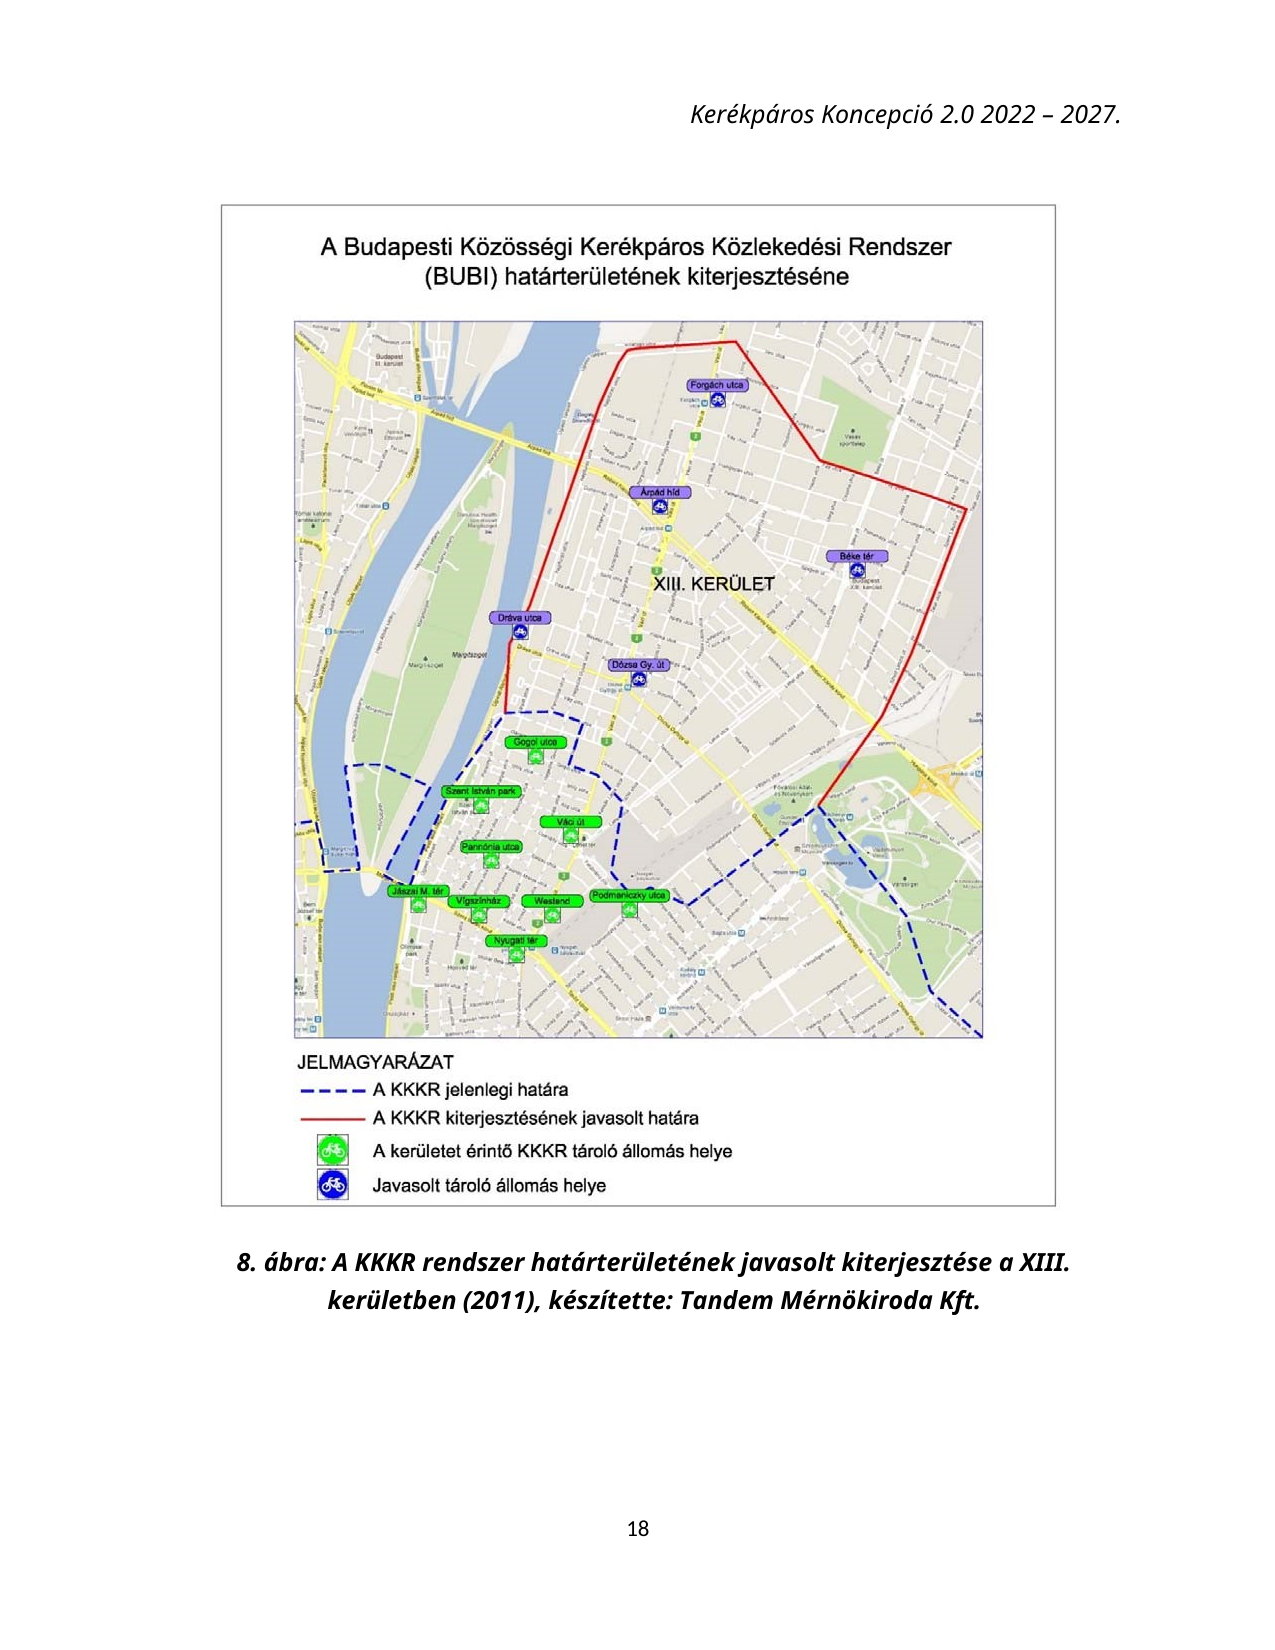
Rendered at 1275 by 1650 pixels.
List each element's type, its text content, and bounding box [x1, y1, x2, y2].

picture [181, 163, 1094, 1243]
subtitle 8. ábra: A KKKR rendszer határterületének javasolt kiterjesztése a XIII. kerületben (2011), készítette: Tandem Mérnökiroda Kft. [186, 1245, 1125, 1316]
